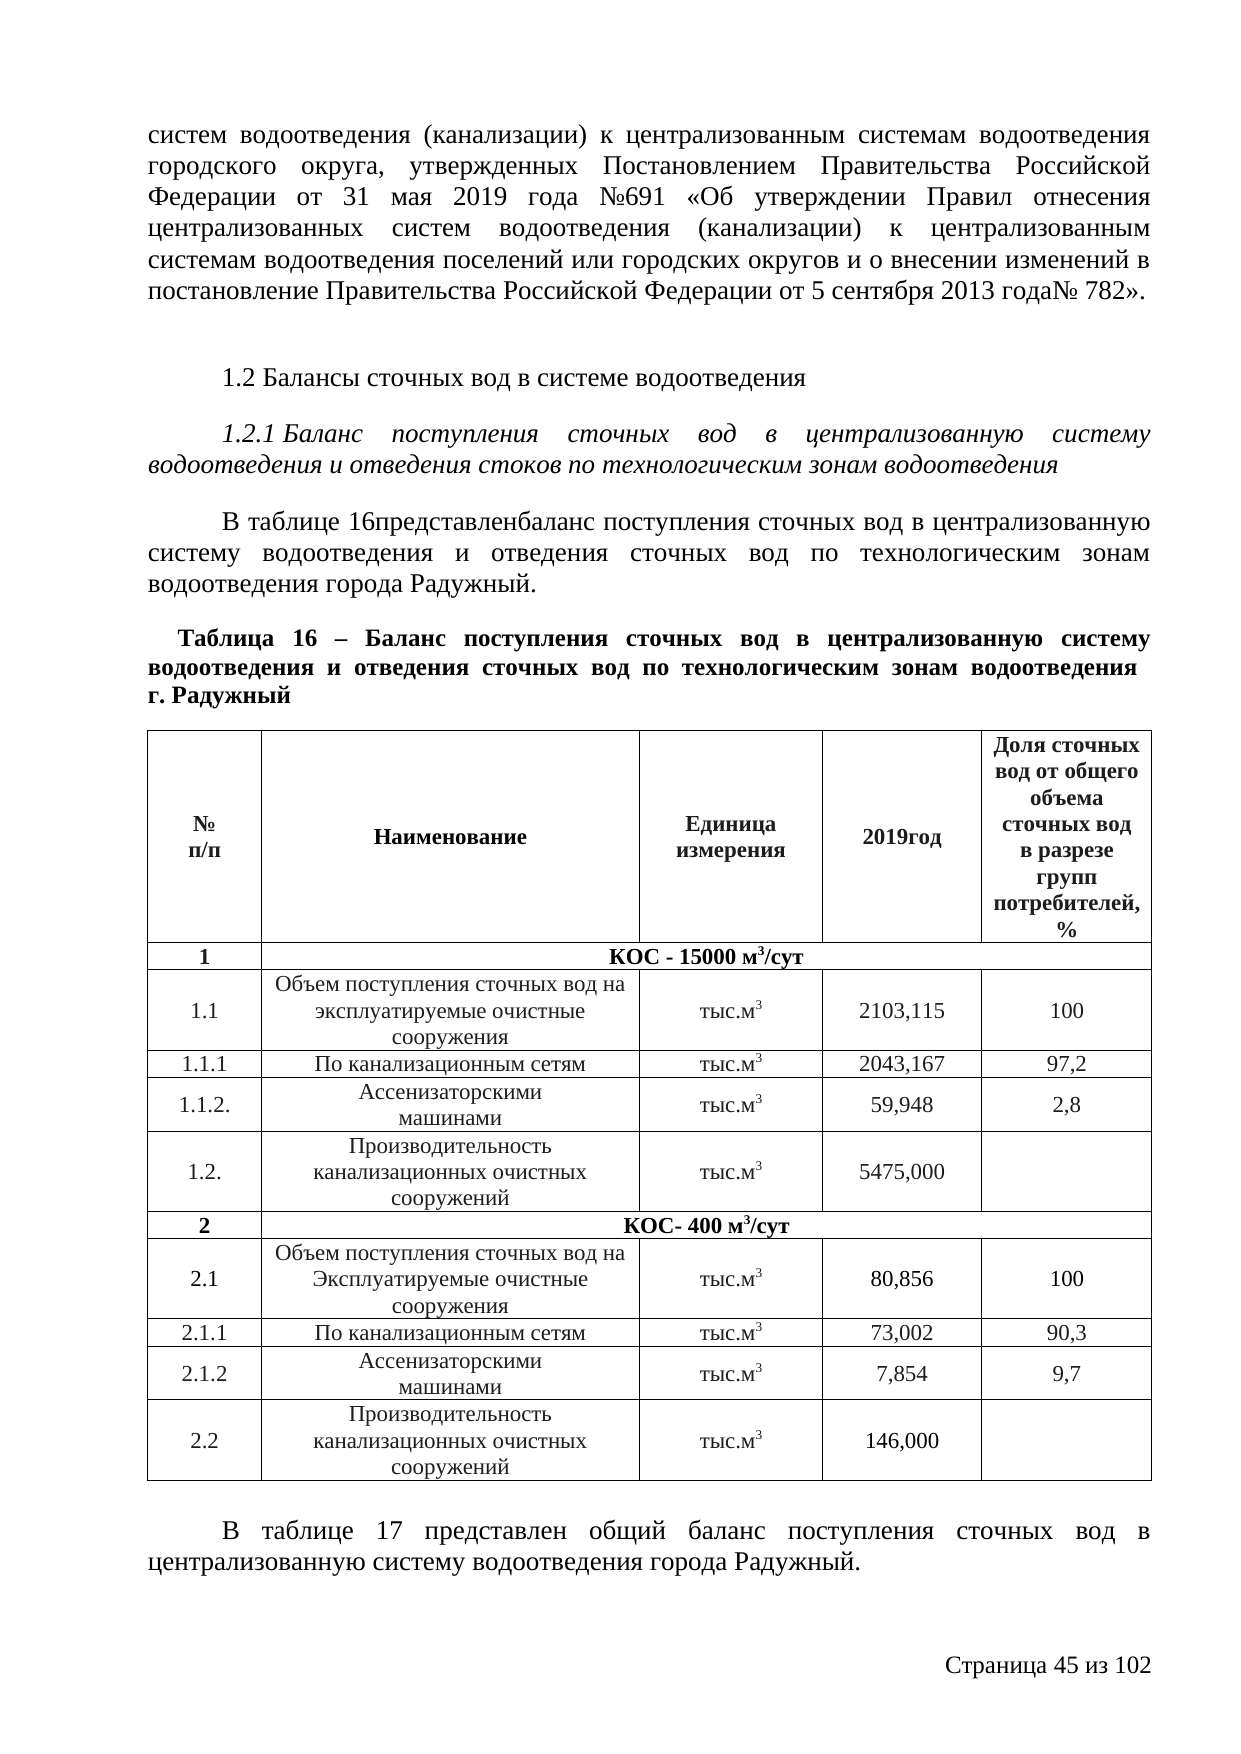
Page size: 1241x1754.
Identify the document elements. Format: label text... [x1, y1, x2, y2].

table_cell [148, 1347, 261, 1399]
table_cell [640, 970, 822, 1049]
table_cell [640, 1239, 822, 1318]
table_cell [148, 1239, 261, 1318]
text В таблице 16представленбаланс поступления сточных вод в централизованную систему водоотведения и отведения сточных вод по технологическим зонам водоотведения города Радужный. [148, 504, 1152, 598]
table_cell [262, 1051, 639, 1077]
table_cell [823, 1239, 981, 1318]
text Баланс поступления сточных вод в централизованную систему водоотведения и отведения стоков по технологическим зонам водоотведения [148, 417, 1152, 479]
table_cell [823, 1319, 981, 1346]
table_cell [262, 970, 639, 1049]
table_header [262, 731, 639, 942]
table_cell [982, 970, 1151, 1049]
text Таблица 16 – Баланс поступления сточных вод в централизованную систему водоотведения и отведения сточных вод по технологическим зонам водоотведения г. Радужный [148, 623, 1152, 709]
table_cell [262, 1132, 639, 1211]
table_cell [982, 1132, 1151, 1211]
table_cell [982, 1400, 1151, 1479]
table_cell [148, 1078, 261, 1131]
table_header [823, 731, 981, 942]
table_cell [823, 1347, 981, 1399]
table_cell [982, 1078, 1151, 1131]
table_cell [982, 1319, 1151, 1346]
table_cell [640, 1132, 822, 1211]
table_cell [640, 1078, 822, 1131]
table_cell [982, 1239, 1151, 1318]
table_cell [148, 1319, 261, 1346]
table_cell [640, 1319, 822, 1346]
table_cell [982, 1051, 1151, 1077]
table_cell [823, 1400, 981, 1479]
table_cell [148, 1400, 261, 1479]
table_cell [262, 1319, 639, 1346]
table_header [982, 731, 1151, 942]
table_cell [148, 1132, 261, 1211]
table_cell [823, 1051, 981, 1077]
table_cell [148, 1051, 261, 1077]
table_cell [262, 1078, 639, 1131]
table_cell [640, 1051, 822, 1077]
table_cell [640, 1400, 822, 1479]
text В таблице 17 представлен общий баланс поступления сточных вод в централизованную систему водоотведения города Радужный. [148, 1514, 1152, 1576]
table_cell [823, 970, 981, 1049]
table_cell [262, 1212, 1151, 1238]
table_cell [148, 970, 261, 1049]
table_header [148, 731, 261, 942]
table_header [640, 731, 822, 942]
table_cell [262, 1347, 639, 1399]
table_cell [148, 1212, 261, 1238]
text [148, 118, 1152, 305]
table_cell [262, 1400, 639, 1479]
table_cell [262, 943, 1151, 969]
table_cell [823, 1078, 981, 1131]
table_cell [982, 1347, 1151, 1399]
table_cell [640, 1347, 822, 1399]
text Балансы сточных вод в системе водоотведения [148, 361, 1152, 392]
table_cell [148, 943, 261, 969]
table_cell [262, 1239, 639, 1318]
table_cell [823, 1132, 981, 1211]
